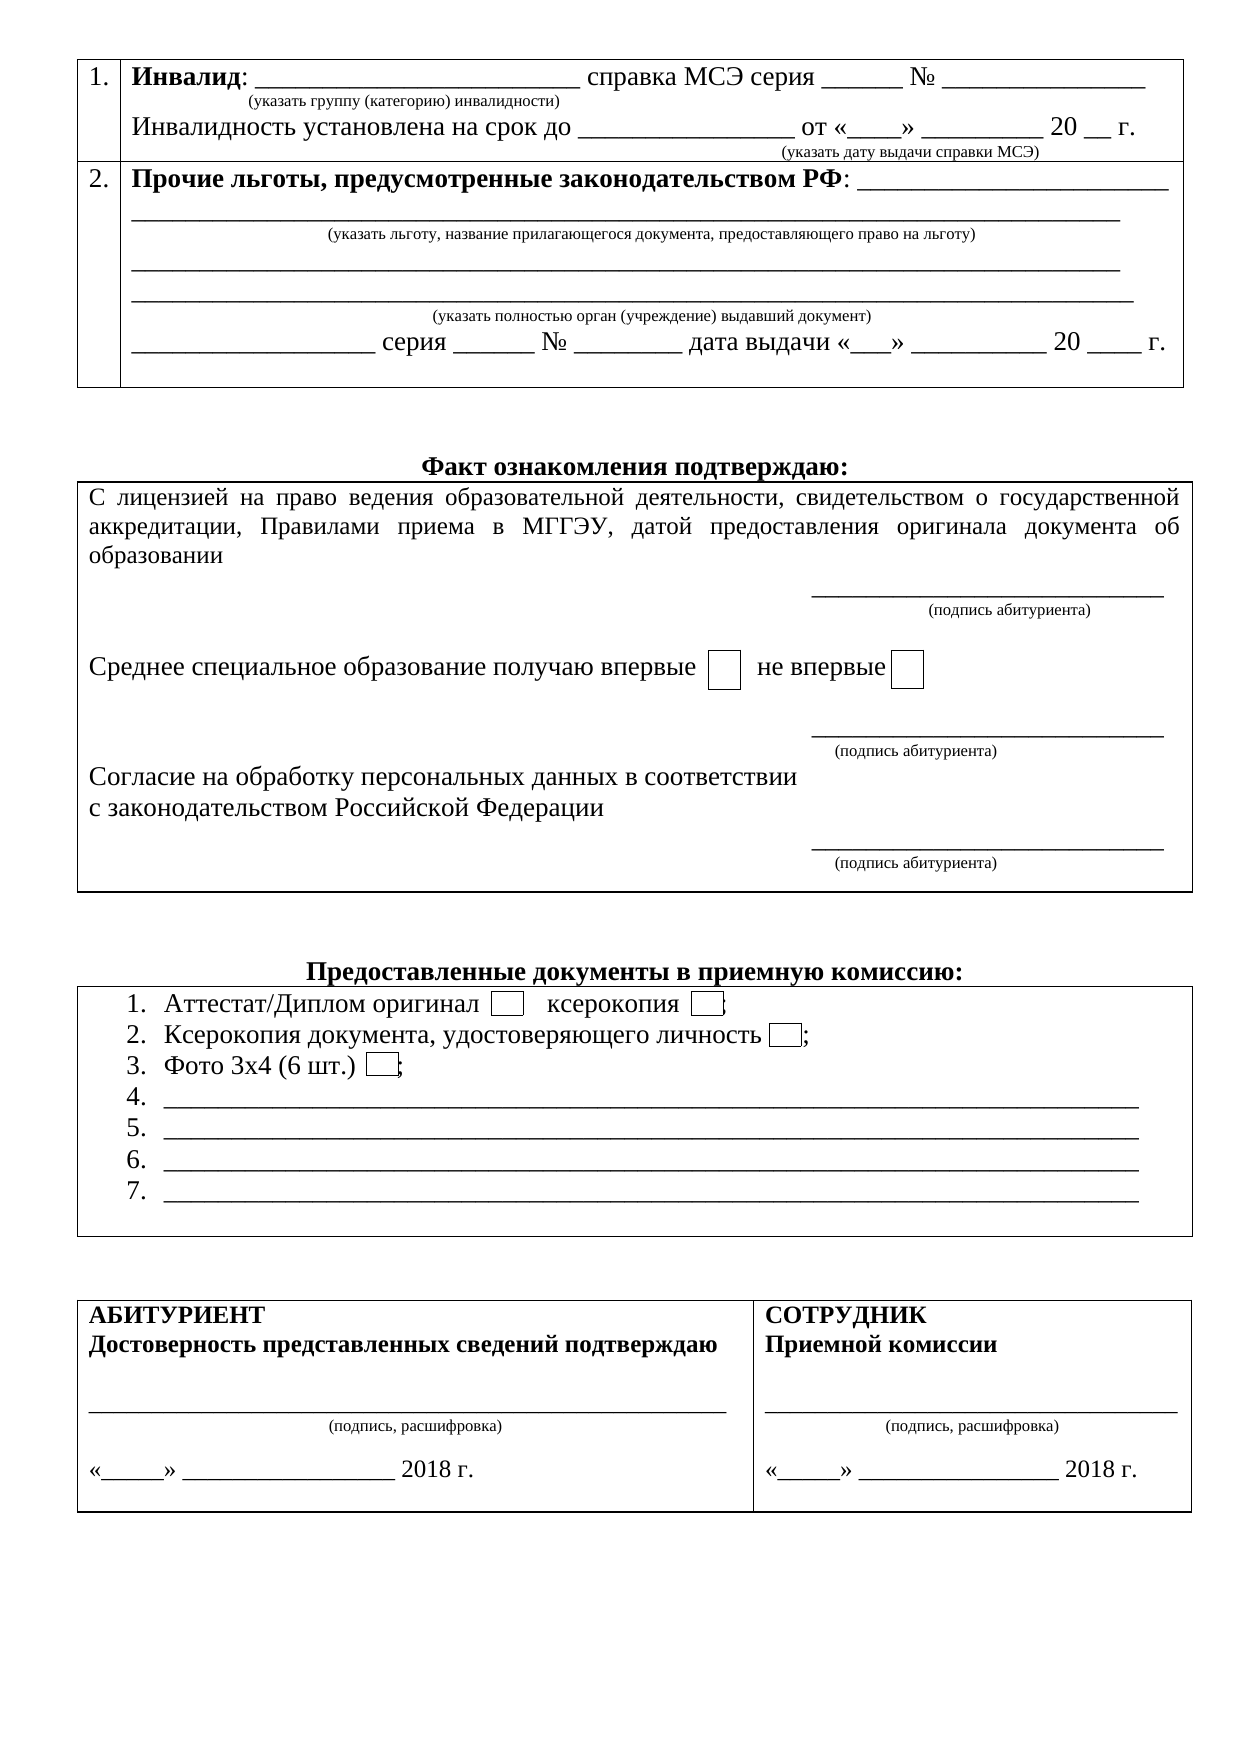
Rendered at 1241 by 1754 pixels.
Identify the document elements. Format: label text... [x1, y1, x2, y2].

table_cell 2. [78, 162, 120, 387]
text Факт ознакомления подтверждаю: [89, 450, 1181, 481]
table_cell Прочие льготы, предусмотренные законодательством РФ: _______________________ _________________________________________________________________________ (указать льготу, название прилагающегося документа, предоставляющего право на льготу) _________________________________________________________________________ __________________________________________________________________________ (указать полностью орган (учреждение) выдавший документ) __________________ серия ______ № ________ дата выдачи «___» __________ 20 ____ г. [121, 162, 1183, 387]
table_header Аттестат/Диплом оригинал ксерокопия ; Ксерокопия документа, удостоверяющего личность ; Фото 3х4 (6 шт.) ; ________________________________________________________________________ ________________________________________________________________________ ________________________________________________________________________ ________________________________________________________________________ [78, 987, 1192, 1236]
text Предоставленные документы в приемную комиссию: [89, 955, 1181, 986]
table_cell Инвалид: ________________________ справка МСЭ серия ______ № _______________ (указать группу (категорию) инвалидности) Инвалидность установлена на срок до ________________ от «____» _________ 20 __ г. (указать дату выдачи справки МСЭ) [121, 60, 1183, 161]
table_header АБИТУРИЕНТ Достоверность представленных сведений подтверждаю ___________________________________________________ (подпись, расшифровка) «_____» _________________ 2018 г. [78, 1301, 753, 1511]
table_header СОТРУДНИК Приемной комиссии _________________________________ (подпись, расшифровка) «_____» ________________ 2018 г. [754, 1301, 1191, 1511]
table_header С лицензией на право ведения образовательной деятельности, свидетельством о государственной аккредитации, Правилами приема в МГГЭУ, датой предоставления оригинала документа об образовании __________________________ (подпись абитуриента) Среднее специальное образование получаю впервые не впервые __________________________ (подпись абитуриента) Согласие на обработку персональных данных в соответствии с законодательством Российской Федерации __________________________ (подпись абитуриента) [78, 483, 1192, 891]
table_cell 1. [78, 60, 120, 161]
